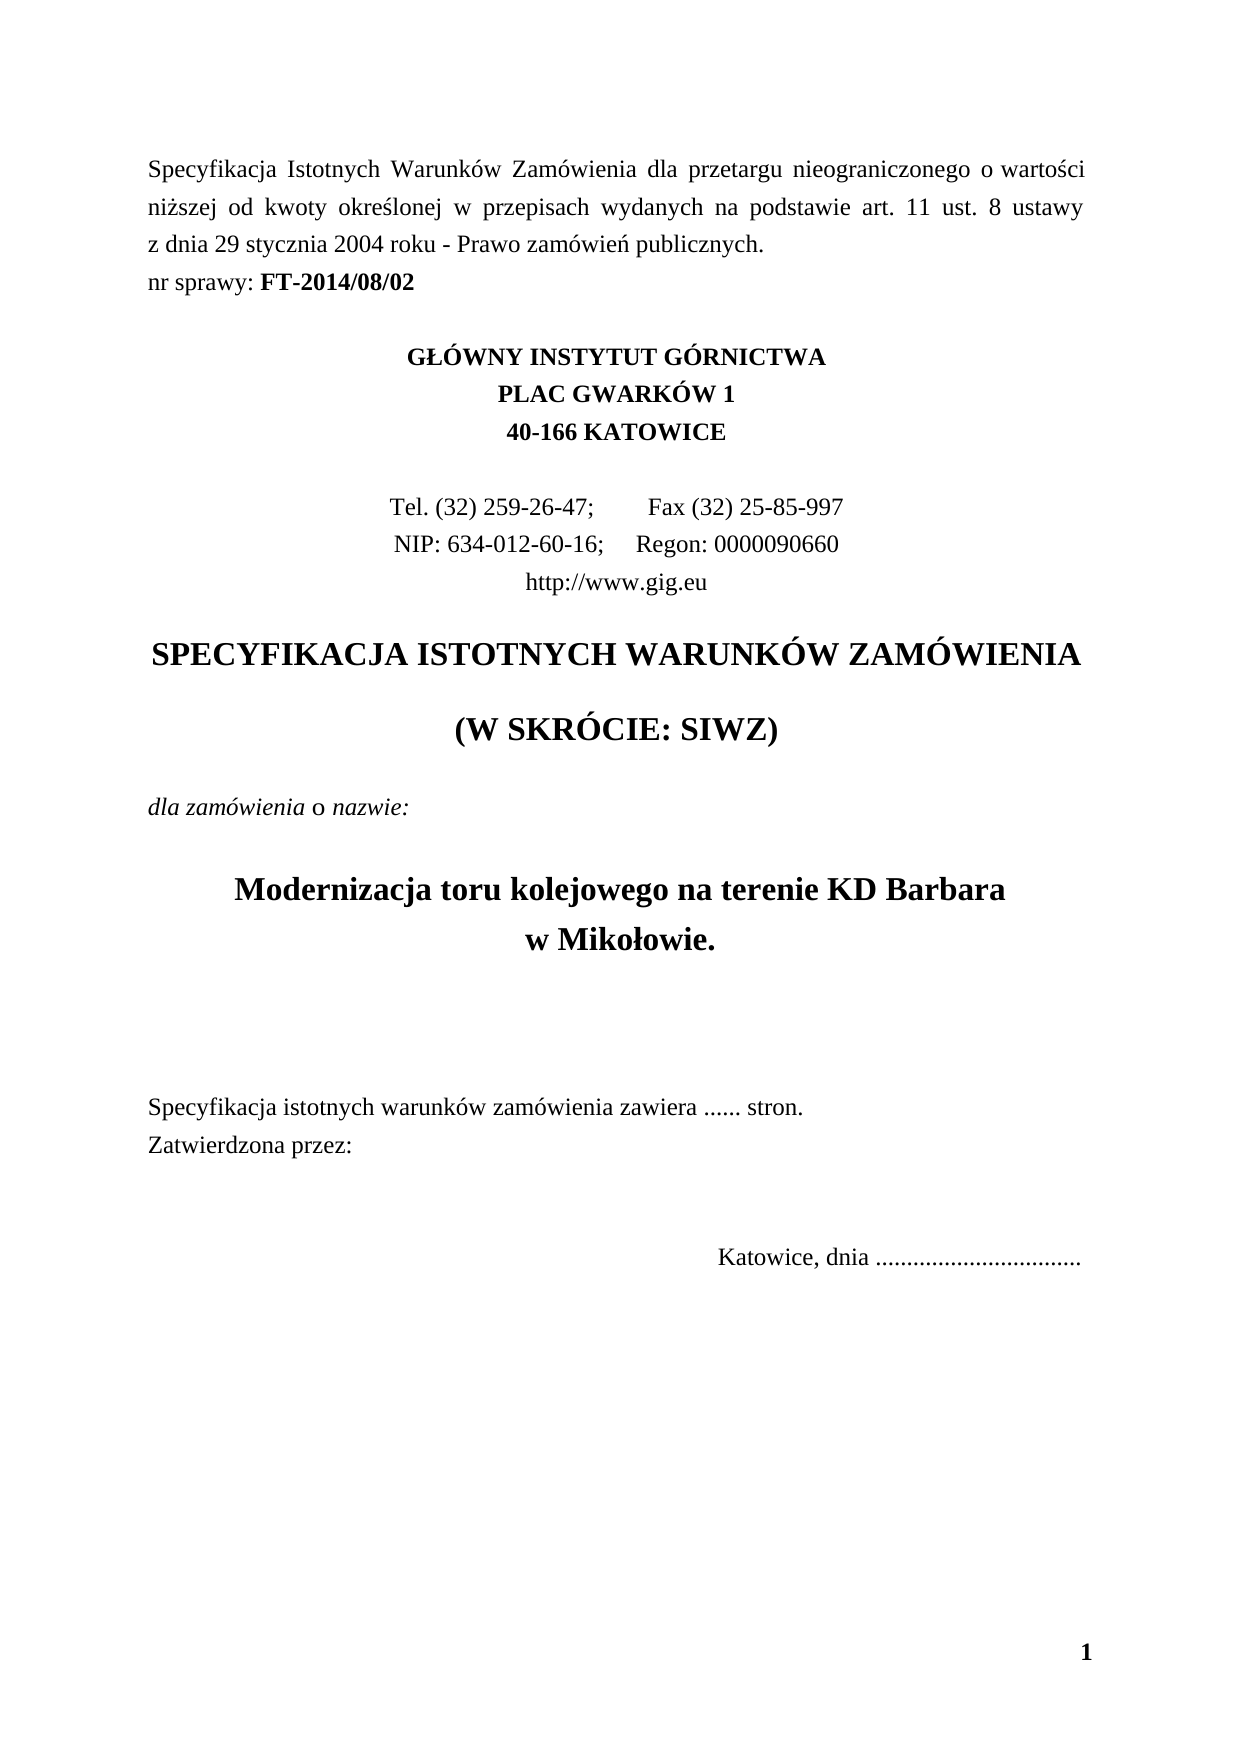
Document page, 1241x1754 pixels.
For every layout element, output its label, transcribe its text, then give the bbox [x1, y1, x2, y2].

text NIP: 634-012-60-16; Regon: 0000090660 [148, 523, 1085, 560]
text SPECYFIKACJA ISTOTNYCH WARUNKÓW ZAMÓWIENIA (W SKRÓCIE: SIWZ) [148, 635, 1085, 748]
text 40-166 KATOWICE [148, 410, 1085, 448]
text http://www.gig.eu [148, 560, 1085, 598]
text PLAC GWARKÓW 1 [148, 373, 1085, 410]
text nr sprawy: FT-2014/08/02 [148, 260, 1085, 298]
text Zatwierdzona przez: [148, 1123, 1085, 1161]
text dla zamówienia o nazwie: [148, 785, 1085, 823]
text GŁÓWNY INSTYTUT GÓRNICTWA [148, 335, 1085, 373]
text Tel. (32) 259-26-47; Fax (32) 25-85-997 [148, 485, 1085, 523]
text Specyfikacja Istotnych Warunków Zamówienia dla przetargu nieograniczonego o wartości niższej od kwoty określonej w przepisach wydanych na podstawie art. 11 ust. 8 ustawy z dnia 29 stycznia 2004 roku - Prawo zamówień publicznych. [148, 148, 1085, 260]
text Katowice, dnia ................................. [148, 1236, 1085, 1273]
text Modernizacja toru kolejowego na terenie KD Barbara w Mikołowie. [148, 860, 1092, 960]
text Specyfikacja istotnych warunków zamówienia zawiera ...... stron. [148, 1086, 1085, 1123]
